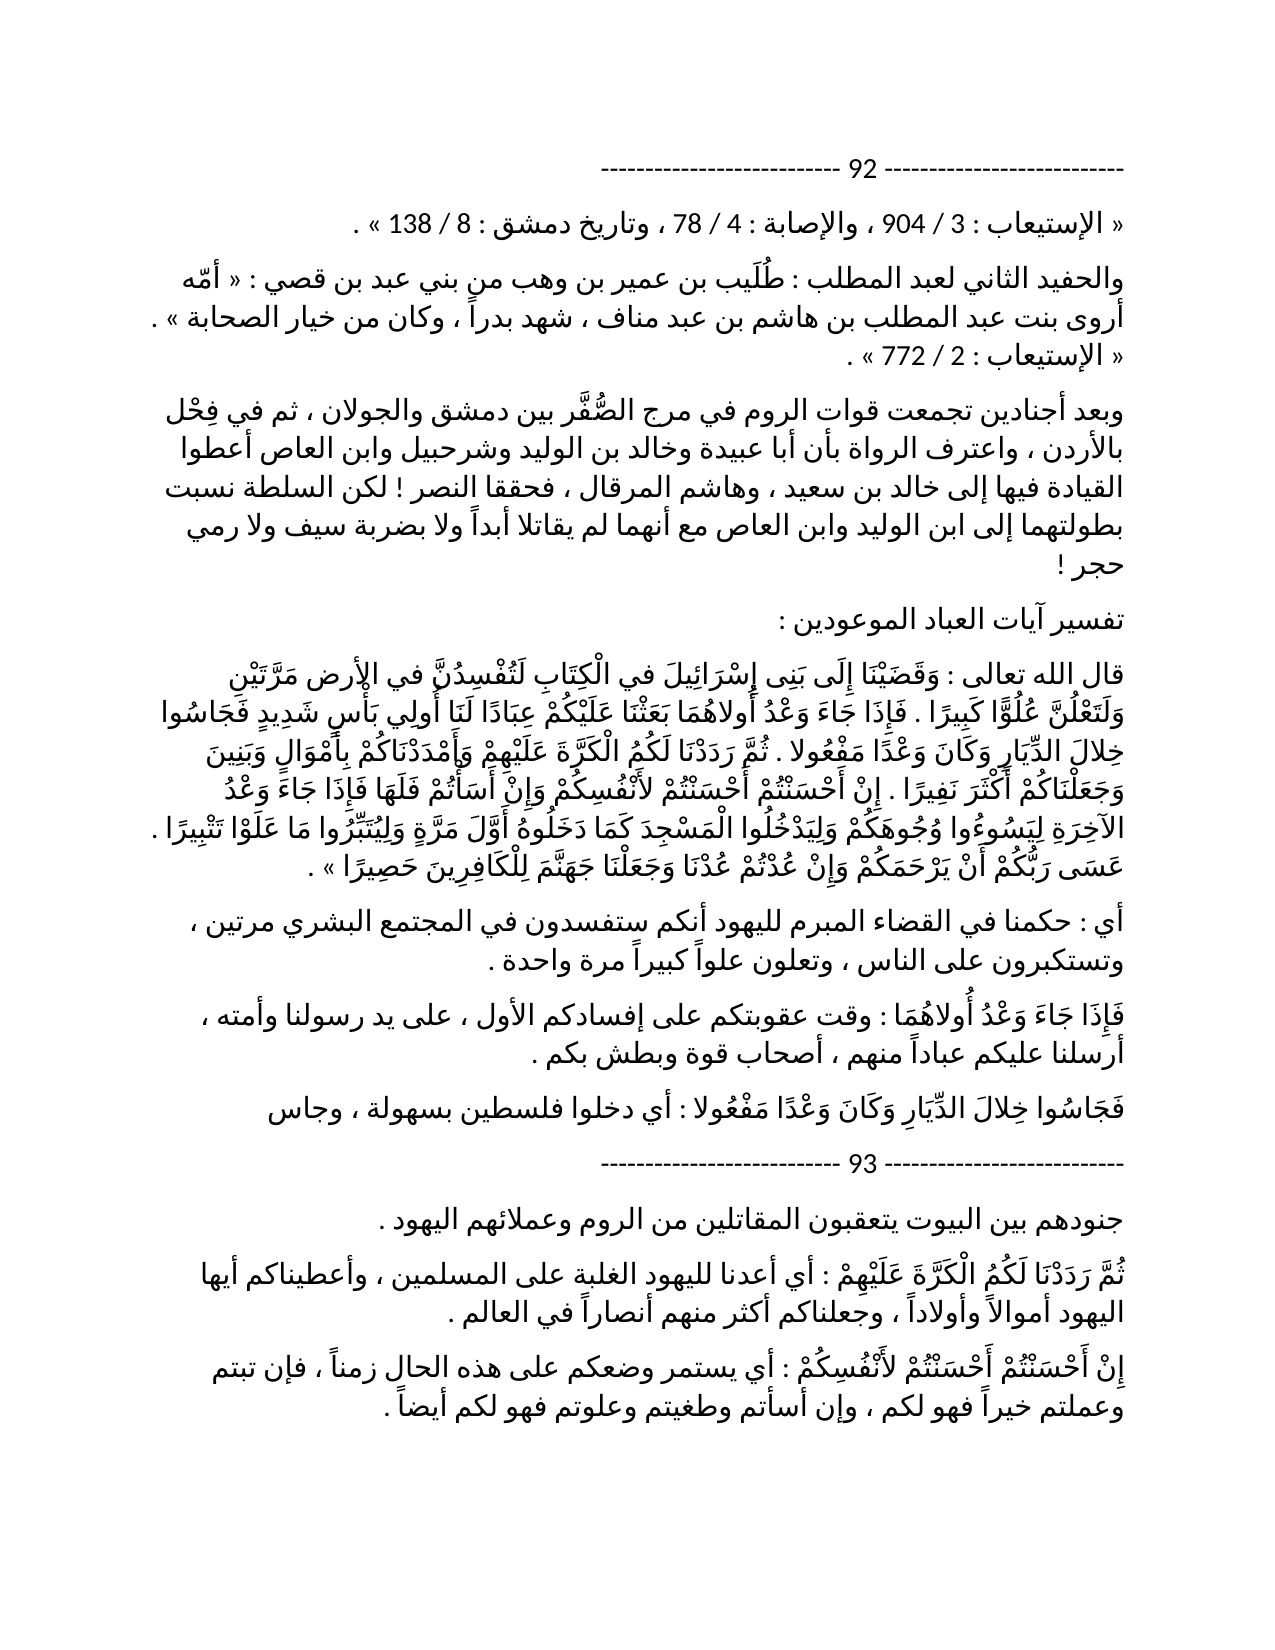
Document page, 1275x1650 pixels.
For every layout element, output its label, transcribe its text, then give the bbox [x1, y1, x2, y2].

text وبعد أجنادين تجمعت قوات الروم في مرج الصُّفَّر بين دمشق والجولان ، ثم في فِحْل بالأردن ، واعترف الرواة بأن أبا عبيدة وخالد بن الوليد وشرحبيل وابن العاص أعطوا القيادة فيها إلى خالد بن سعيد ، وهاشم المرقال ، فحققا النصر ! لكن السلطة نسبت بطولتهما إلى ابن الوليد وابن العاص مع أنهما لم يقاتلا أبداً ولا بضربة سيف ولا رمي حجر ! [150, 392, 1125, 582]
text فَإِذَا جَاءَ وَعْدُ أُولاهُمَا : وقت عقوبتكم على إفسادكم الأول ، على يد رسولنا وأمته ، أرسلنا عليكم عباداً منهم ، أصحاب قوة وبطش بكم . [150, 997, 1125, 1071]
text والحفيد الثاني لعبد المطلب : طُلَيب بن عمير بن وهب من بني عبد بن قصي : « أمّه أروى بنت عبد المطلب بن هاشم بن عبد مناف ، شهد بدراً ، وكان من خيار الصحابة » . « الإستيعاب : 2 / 772 » . [150, 260, 1125, 373]
text ثُمَّ رَدَدْنَا لَكُمُ الْكَرَّةَ عَلَيْهِمْ : أي أعدنا لليهود الغلبة على المسلمين ، وأعطيناكم أيها اليهود أموالاً وأولاداً ، وجعلناكم أكثر منهم أنصاراً في العالم . [150, 1256, 1125, 1330]
text --------------------------- 92 --------------------------- [150, 150, 1125, 186]
text إِنْ أَحْسَنْتُمْ أَحْسَنْتُمْ لأَنْفُسِكُمْ : أي يستمر وضعكم على هذه الحال زمناً ، فإن تبتم وعملتم خيراً فهو لكم ، وإن أسأتم وطغيتم وعلوتم فهو لكم أيضاً . [150, 1349, 1125, 1423]
text --------------------------- 93 --------------------------- [150, 1146, 1125, 1181]
text قال الله تعالى : وَقَضَيْنَا إِلَى بَنِى إِسْرَائِيلَ في الْكِتَابِ لَتُفْسِدُنَّ في الأرض مَرَّتَيْنِ وَلَتَعْلُنَّ عُلُوًّا كَبِيرًا . فَإِذَا جَاءَ وَعْدُ أُولاهُمَا بَعَثْنَا عَلَيْكُمْ عِبَادًا لَنَا أُولِي بَأْسٍ شَدِيدٍ فَجَاسُوا خِلالَ الدِّيَارِ وَكَانَ وَعْدًا مَفْعُولا . ثُمَّ رَدَدْنَا لَكُمُ الْكَرَّةَ عَلَيْهِمْ وَأَمْدَدْنَاكُمْ بِأَمْوَالٍ وَبَنِينَ وَجَعَلْنَاكُمْ أَكْثَرَ نَفِيرًا . إِنْ أَحْسَنْتُمْ أَحْسَنْتُمْ لأَنْفُسِكُمْ وَإِنْ أَسَأْتُمْ فَلَهَا فَإِذَا جَاءَ وَعْدُ الآخِرَةِ لِيَسُوءُوا وُجُوهَكُمْ وَلِيَدْخُلُوا الْمَسْجِدَ كَمَا دَخَلُوهُ أَوَّلَ مَرَّةٍ وَلِيُتَبِّرُوا مَا عَلَوْا تَتْبِيرًا . عَسَى رَبُّكُمْ أَنْ يَرْحَمَكُمْ وَإِنْ عُدْتُمْ عُدْنَا وَجَعَلْنَا جَهَنَّمَ لِلْكَافِرِينَ حَصِيرًا » . [150, 656, 1125, 884]
text فَجَاسُوا خِلالَ الدِّيَارِ وَكَانَ وَعْدًا مَفْعُولا : أي دخلوا فلسطين بسهولة ، وجاس [150, 1091, 1125, 1126]
text جنودهم بين البيوت يتعقبون المقاتلين من الروم وعملائهم اليهود . [150, 1201, 1125, 1236]
text أي : حكمنا في القضاء المبرم لليهود أنكم ستفسدون في المجتمع البشري مرتين ، وتستكبرون على الناس ، وتعلون علواً كبيراً مرة واحدة . [150, 903, 1125, 977]
text « الإستيعاب : 3 / 904 ، والإصابة : 4 / 78 ، وتاريخ دمشق : 8 / 138 » . [150, 205, 1125, 241]
text تفسير آيات العباد الموعودين : [150, 601, 1125, 637]
